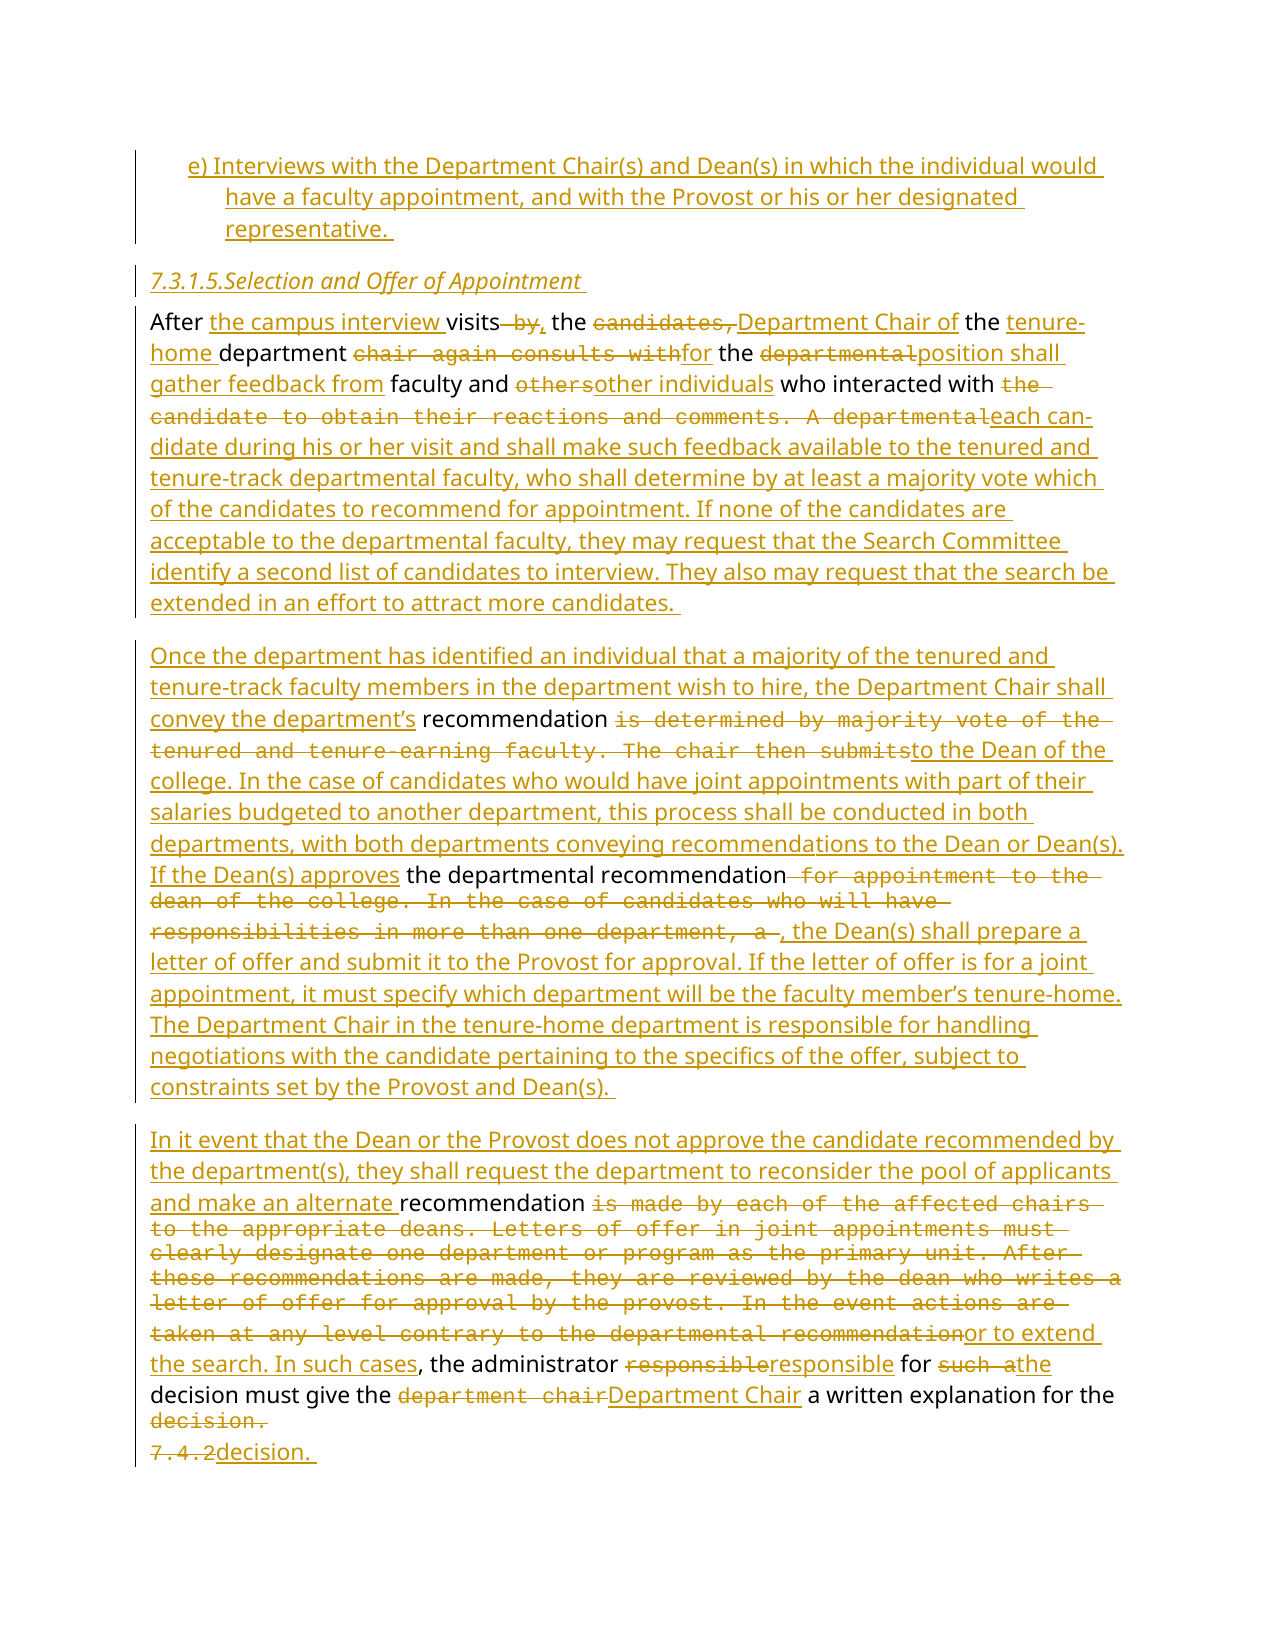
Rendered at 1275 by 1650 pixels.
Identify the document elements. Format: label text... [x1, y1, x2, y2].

text recommendation the departmental recommendation [150, 640, 1125, 1102]
text After visits the the department the faculty and who interacted with [150, 306, 1125, 618]
text recommendation , the administrator for decision must give the a written explanation for the [150, 1124, 1125, 1436]
